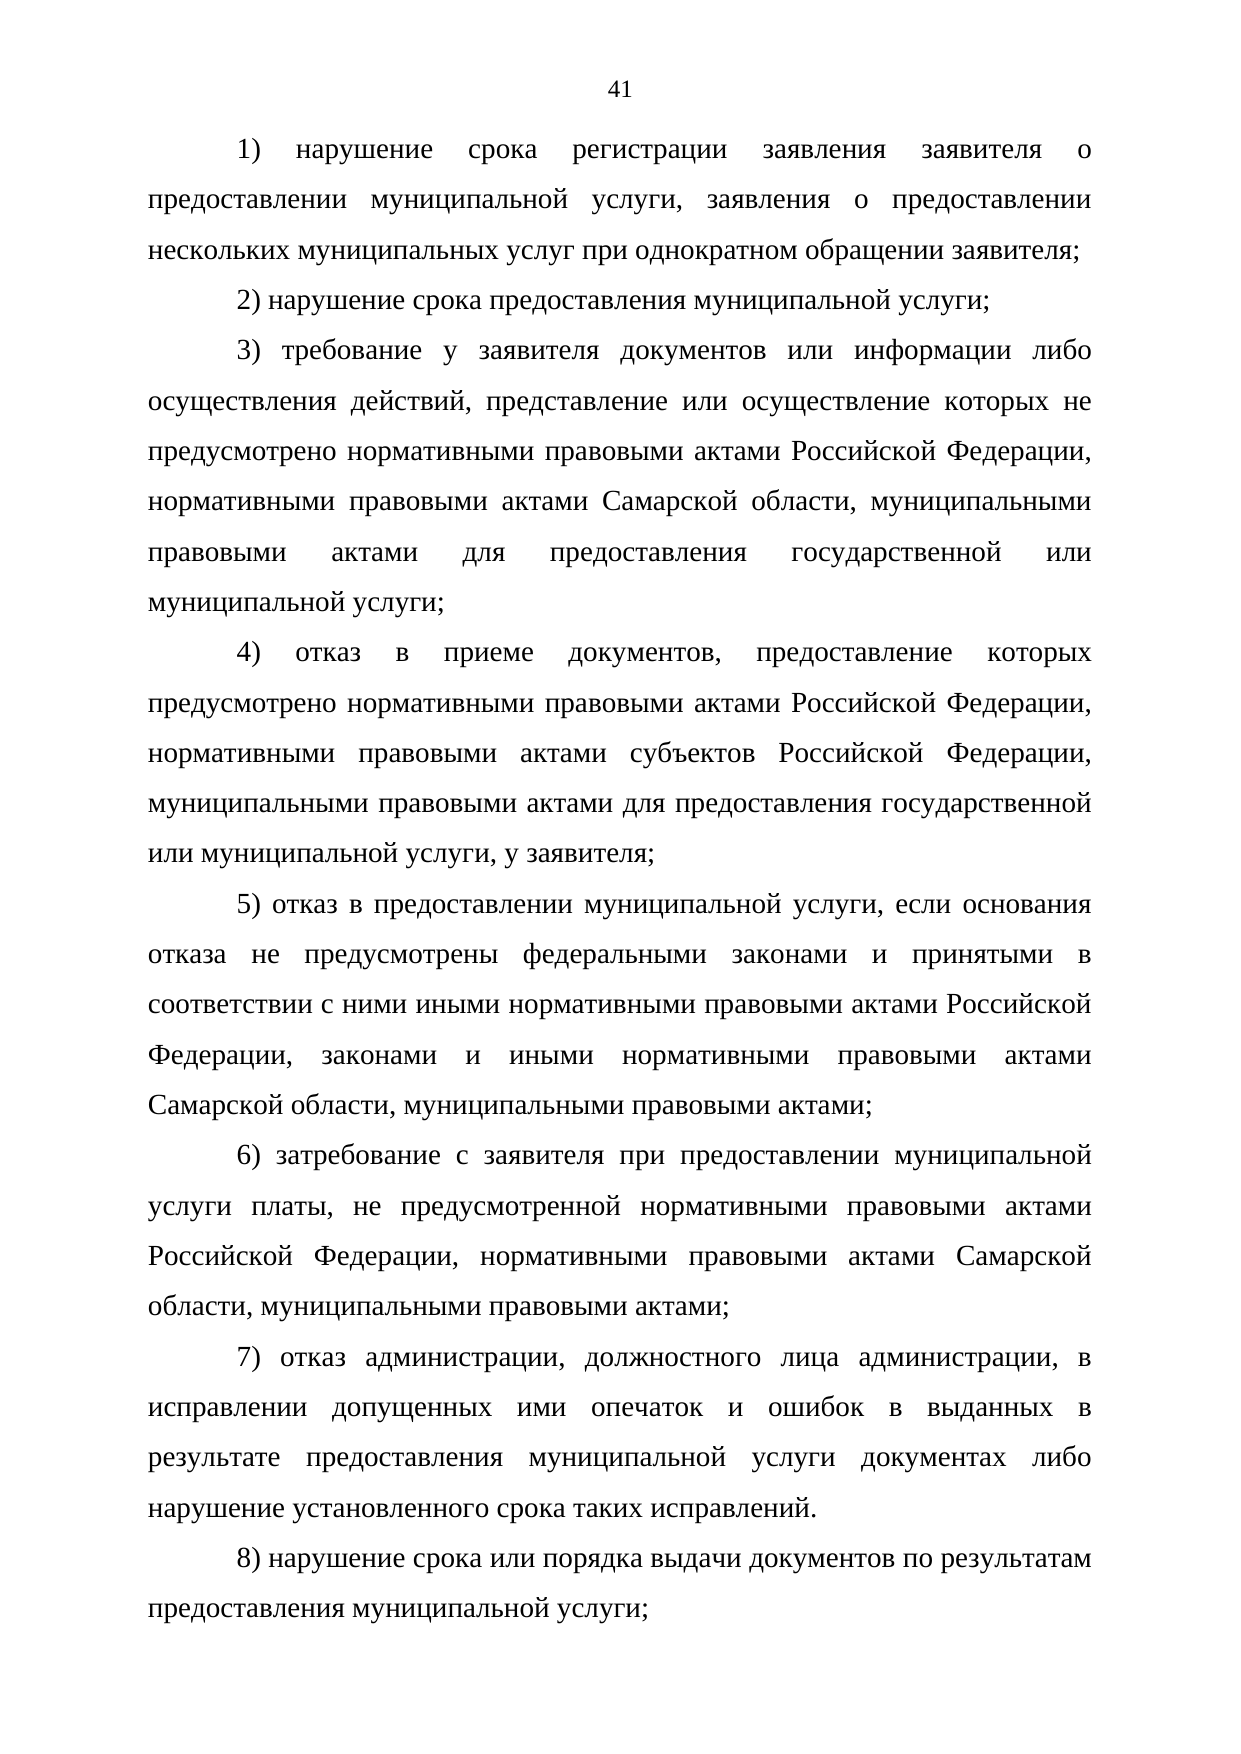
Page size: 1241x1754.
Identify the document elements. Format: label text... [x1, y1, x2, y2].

text 1) нарушение срока регистрации заявления заявителя о предоставлении муниципальной услуги, заявления о предоставлении нескольких муниципальных услуг при однократном обращении заявителя; [148, 131, 1092, 265]
text 8) нарушение срока или порядка выдачи документов по результатам предоставления муниципальной услуги; [148, 1540, 1092, 1624]
text 6) затребование с заявителя при предоставлении муниципальной услуги платы, не предусмотренной нормативными правовыми актами Российской Федерации, нормативными правовыми актами Самарской области, муниципальными правовыми актами; [148, 1137, 1092, 1322]
text 7) отказ администрации, должностного лица администрации, в исправлении допущенных ими опечаток и ошибок в выданных в результате предоставления муниципальной услуги документах либо нарушение установленного срока таких исправлений. [148, 1339, 1092, 1523]
text 4) отказ в приеме документов, предоставление которых предусмотрено нормативными правовыми актами Российской Федерации, нормативными правовыми актами субъектов Российской Федерации, муниципальными правовыми актами для предоставления государственной или муниципальной услуги, у заявителя; [148, 634, 1092, 869]
text 3) требование у заявителя документов или информации либо осуществления действий, представление или осуществление которых не предусмотрено нормативными правовыми актами Российской Федерации, нормативными правовыми актами Самарской области, муниципальными правовыми актами для предоставления государственной или муниципальной услуги; [148, 332, 1092, 618]
text 2) нарушение срока предоставления муниципальной услуги; [148, 282, 1092, 316]
text 5) отказ в предоставлении муниципальной услуги, если основания отказа не предусмотрены федеральными законами и принятыми в соответствии с ними иными нормативными правовыми актами Российской Федерации, законами и иными нормативными правовыми актами Самарской области, муниципальными правовыми актами; [148, 886, 1092, 1121]
